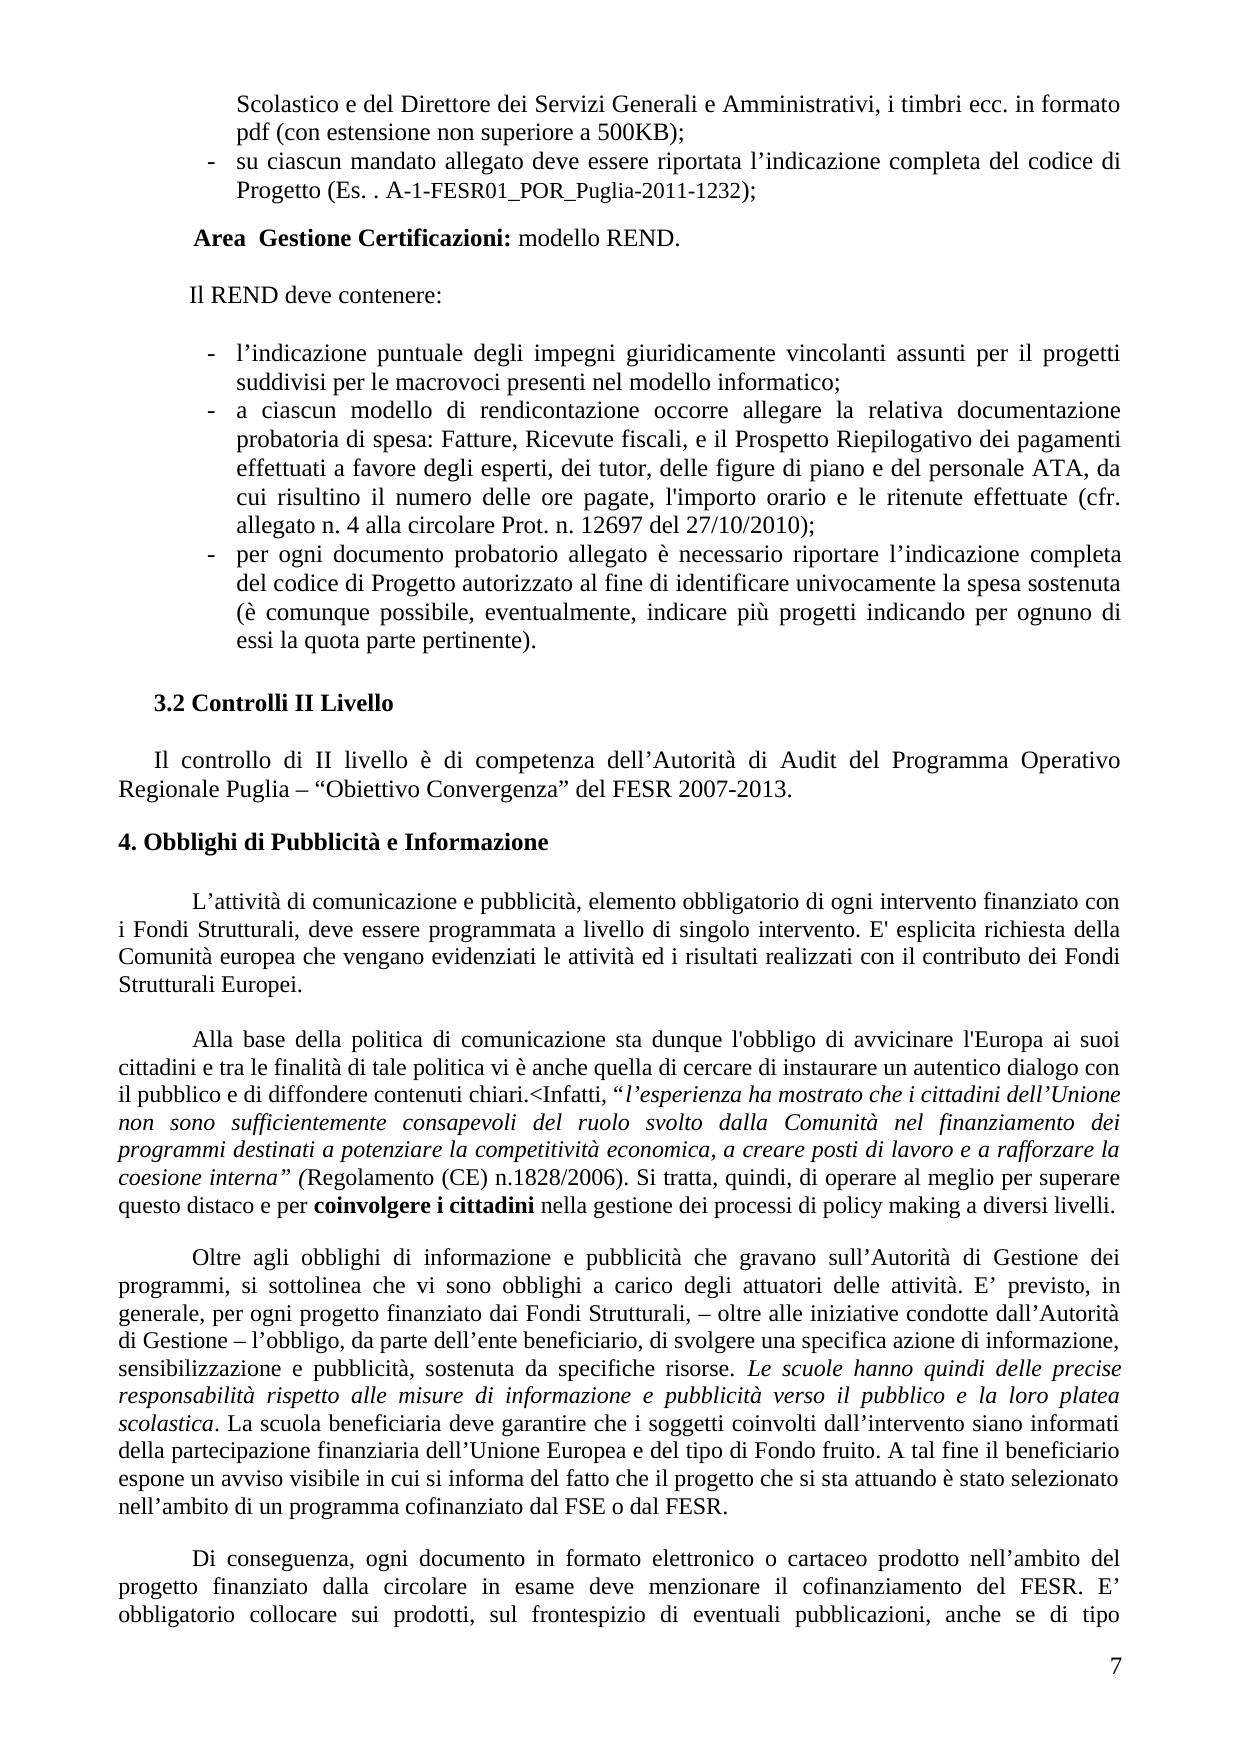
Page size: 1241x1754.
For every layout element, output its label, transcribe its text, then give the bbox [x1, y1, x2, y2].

list su ciascun mandato allegato deve essere riportata l’indicazione completa del codice di Progetto (Es. . A-1-FESR01_POR_Puglia-2011-1232); [207, 146, 1122, 204]
list Il controllo di II livello è di competenza dell’Autorità di Audit del Programma Operativo Regionale Puglia – “Obiettivo Convergenza” del FESR 2007-2013. [118, 746, 1122, 803]
text 3.2 Controlli II Livello [153, 688, 1122, 717]
text Area Gestione Certificazioni: modello REND. [193, 223, 1122, 252]
text Oltre agli obblighi di informazione e pubblicità che gravano sull’Autorità di Gestione dei programmi, si sottolinea che vi sono obblighi a carico degli attuatori delle attività. E’ previsto, in generale, per ogni progetto finanziato dai Fondi Strutturali, – oltre alle iniziative condotte dall’Autorità di Gestione – l’obbligo, da parte dell’ente beneficiario, di svolgere una specifica azione di informazione, sensibilizzazione e pubblicità, sostenuta da specifiche risorse. Le scuole hanno quindi delle precise responsabilità rispetto alle misure di informazione e pubblicità verso il pubblico e la loro platea scolastica. La scuola beneficiaria deve garantire che i soggetti coinvolti dall’intervento siano informati della partecipazione finanziaria dell’Unione Europea e del tipo di Fondo fruito. A tal fine il beneficiario espone un avviso visibile in cui si informa del fatto che il progetto che si sta attuando è stato selezionato nell’ambito di un programma cofinanziato dal FSE o dal FESR. [118, 1243, 1122, 1519]
text L’attività di comunicazione e pubblicità, elemento obbligatorio di ogni intervento finanziato con i Fondi Strutturali, deve essere programmata a livello di singolo intervento. E' esplicita richiesta della Comunità europea che vengano evidenziati le attività ed i risultati realizzati con il contributo dei Fondi Strutturali Europei. [118, 887, 1122, 997]
text Il REND deve contenere: [189, 280, 1122, 309]
list per ogni documento probatorio allegato è necessario riportare l’indicazione completa del codice di Progetto autorizzato al fine di identificare univocamente la spesa sostenuta (è comunque possibile, eventualmente, indicare più progetti indicando per ognuno di essi la quota parte pertinente). [207, 539, 1122, 654]
list l’indicazione puntuale degli impegni giuridicamente vincolanti assunti per il progetti suddivisi per le macrovoci presenti nel modello informatico; [207, 338, 1122, 395]
list a ciascun modello di rendicontazione occorre allegare la relativa documentazione probatoria di spesa: Fatture, Ricevute fiscali, e il Prospetto Riepilogativo dei pagamenti effettuati a favore degli esperti, dei tutor, delle figure di piano e del personale ATA, da cui risultino il numero delle ore pagate, l'importo orario e le ritenute effettuate (cfr. allegato n. 4 alla circolare Prot. n. 12697 del 27/10/2010); [207, 395, 1122, 539]
text 4. Obblighi di Pubblicità e Informazione [118, 827, 1122, 856]
text Alla base della politica di comunicazione sta dunque l'obbligo di avvicinare l'Europa ai suoi cittadini e tra le finalità di tale politica vi è anche quella di cercare di instaurare un autentico dialogo con il pubblico e di diffondere contenuti chiari.<Infatti, “l’esperienza ha mostrato che i cittadini dell’Unione non sono sufficientemente consapevoli del ruolo svolto dalla Comunità nel finanziamento dei programmi destinati a potenziare la competitività economica, a creare posti di lavoro e a rafforzare la coesione interna” (Regolamento (CE) n.1828/2006). Si tratta, quindi, di operare al meglio per superare questo distaco e per coinvolgere i cittadini nella gestione dei processi di policy making a diversi livelli. [118, 1025, 1122, 1218]
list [207, 89, 1122, 146]
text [118, 1544, 1122, 1627]
